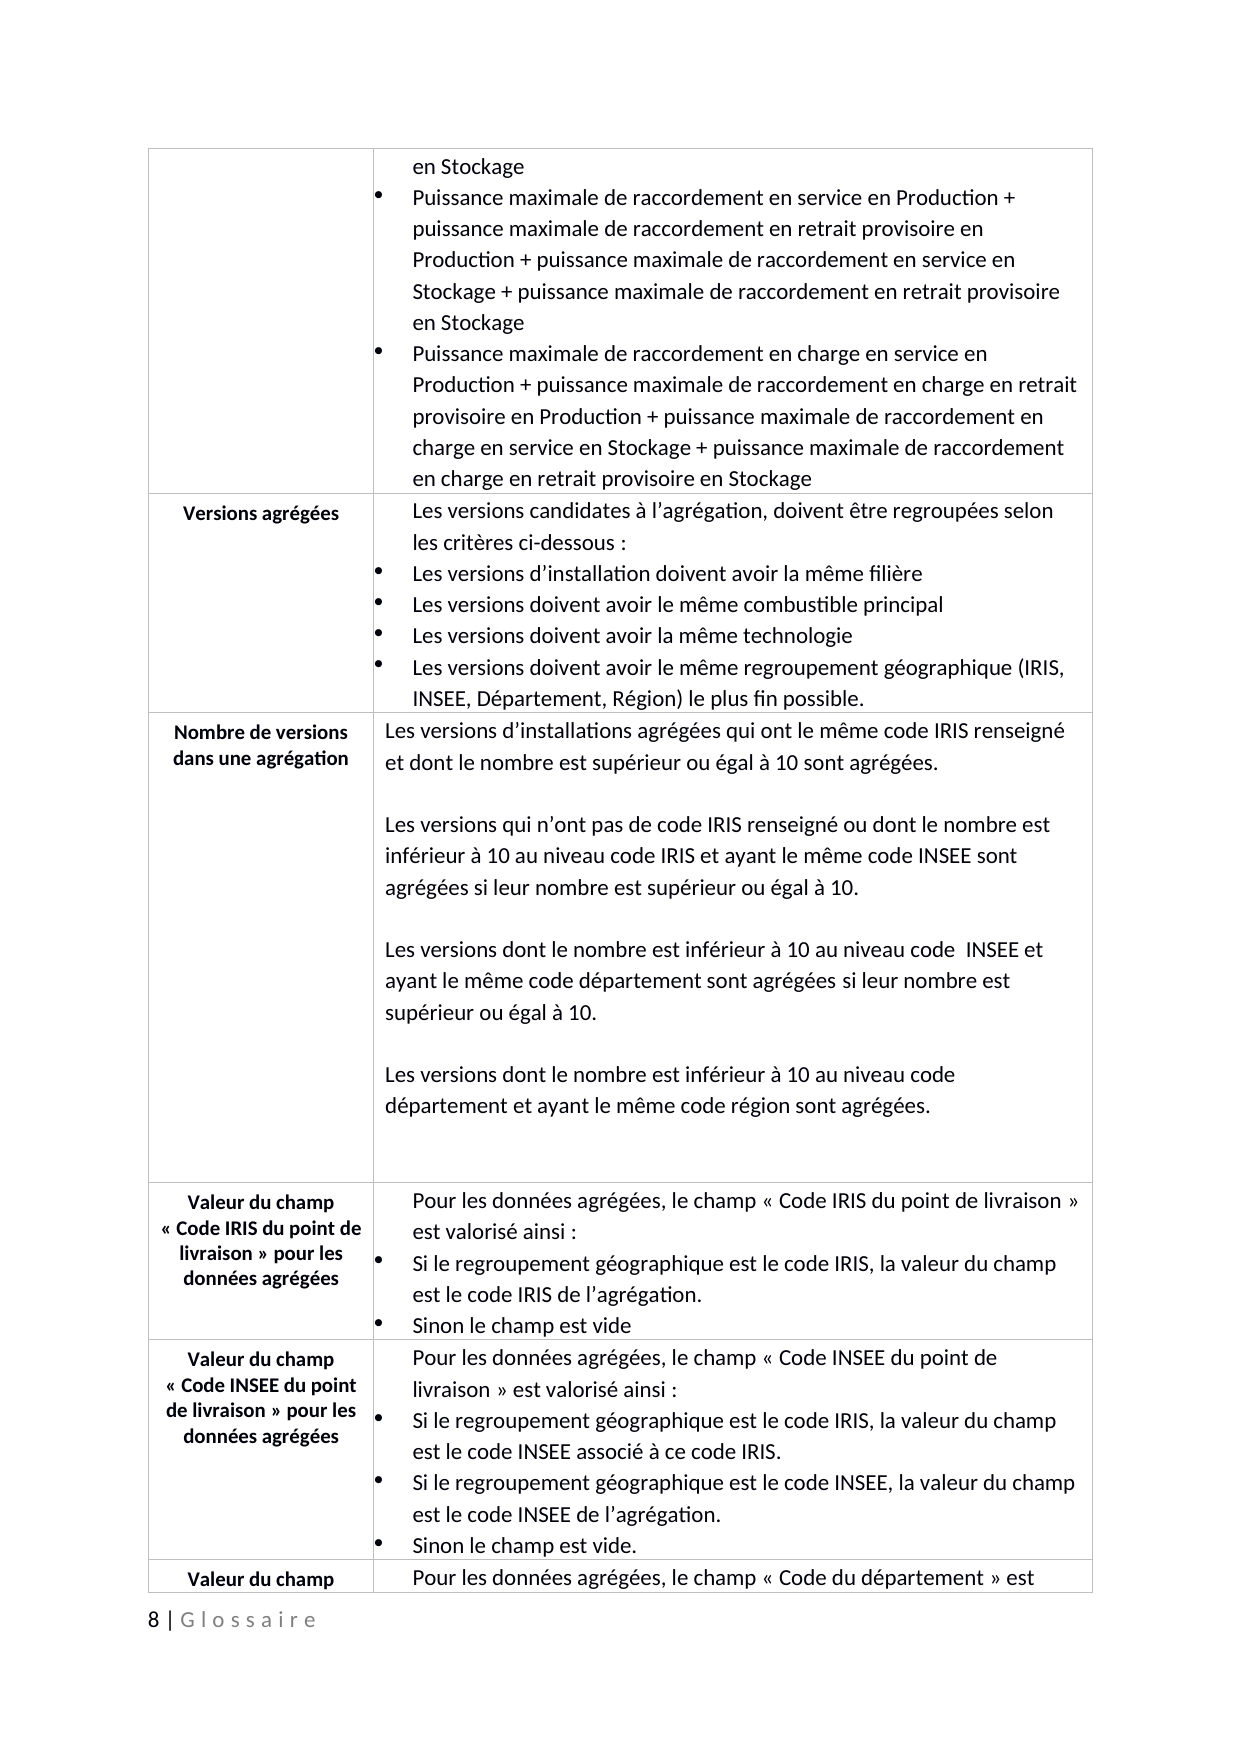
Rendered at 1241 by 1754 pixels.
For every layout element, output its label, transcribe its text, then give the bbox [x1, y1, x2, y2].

table_cell Nombre de versions dans une agrégation [149, 713, 373, 1182]
table_cell Pour les données agrégées, le champ « Code IRIS du point de livraison » est valorisé ainsi : Si le regroupement géographique est le code IRIS, la valeur du champ est le code IRIS de l’agrégation. Sinon le champ est vide [374, 1183, 1092, 1339]
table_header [149, 149, 373, 492]
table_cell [149, 1560, 373, 1592]
table_cell Pour les données agrégées, le champ « Code INSEE du point de livraison » est valorisé ainsi : Si le regroupement géographique est le code IRIS, la valeur du champ est le code INSEE associé à ce code IRIS. Si le regroupement géographique est le code INSEE, la valeur du champ est le code INSEE de l’agrégation. Sinon le champ est vide. [374, 1340, 1092, 1559]
table_cell Valeur du champ « Code INSEE du point de livraison » pour les données agrégées [149, 1340, 373, 1559]
table_cell Les versions candidates à l’agrégation, doivent être regroupées selon les critères ci-dessous : Les versions d’installation doivent avoir la même filière Les versions doivent avoir le même combustible principal Les versions doivent avoir la même technologie Les versions doivent avoir le même regroupement géographique (IRIS, INSEE, Département, Région) le plus fin possible. [374, 494, 1092, 712]
table_cell Versions agrégées [149, 494, 373, 712]
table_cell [374, 1560, 1092, 1592]
table_cell Les versions d’installations agrégées qui ont le même code IRIS renseigné et dont le nombre est supérieur ou égal à 10 sont agrégées. Les versions qui n’ont pas de code IRIS renseigné ou dont le nombre est inférieur à 10 au niveau code IRIS et ayant le même code INSEE sont agrégées si leur nombre est supérieur ou égal à 10. Les versions dont le nombre est inférieur à 10 au niveau code INSEE et ayant le même code département sont agrégées si leur nombre est supérieur ou égal à 10. Les versions dont le nombre est inférieur à 10 au niveau code département et ayant le même code région sont agrégées. [374, 713, 1092, 1182]
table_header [374, 149, 1092, 492]
table_cell Valeur du champ « Code IRIS du point de livraison » pour les données agrégées [149, 1183, 373, 1339]
